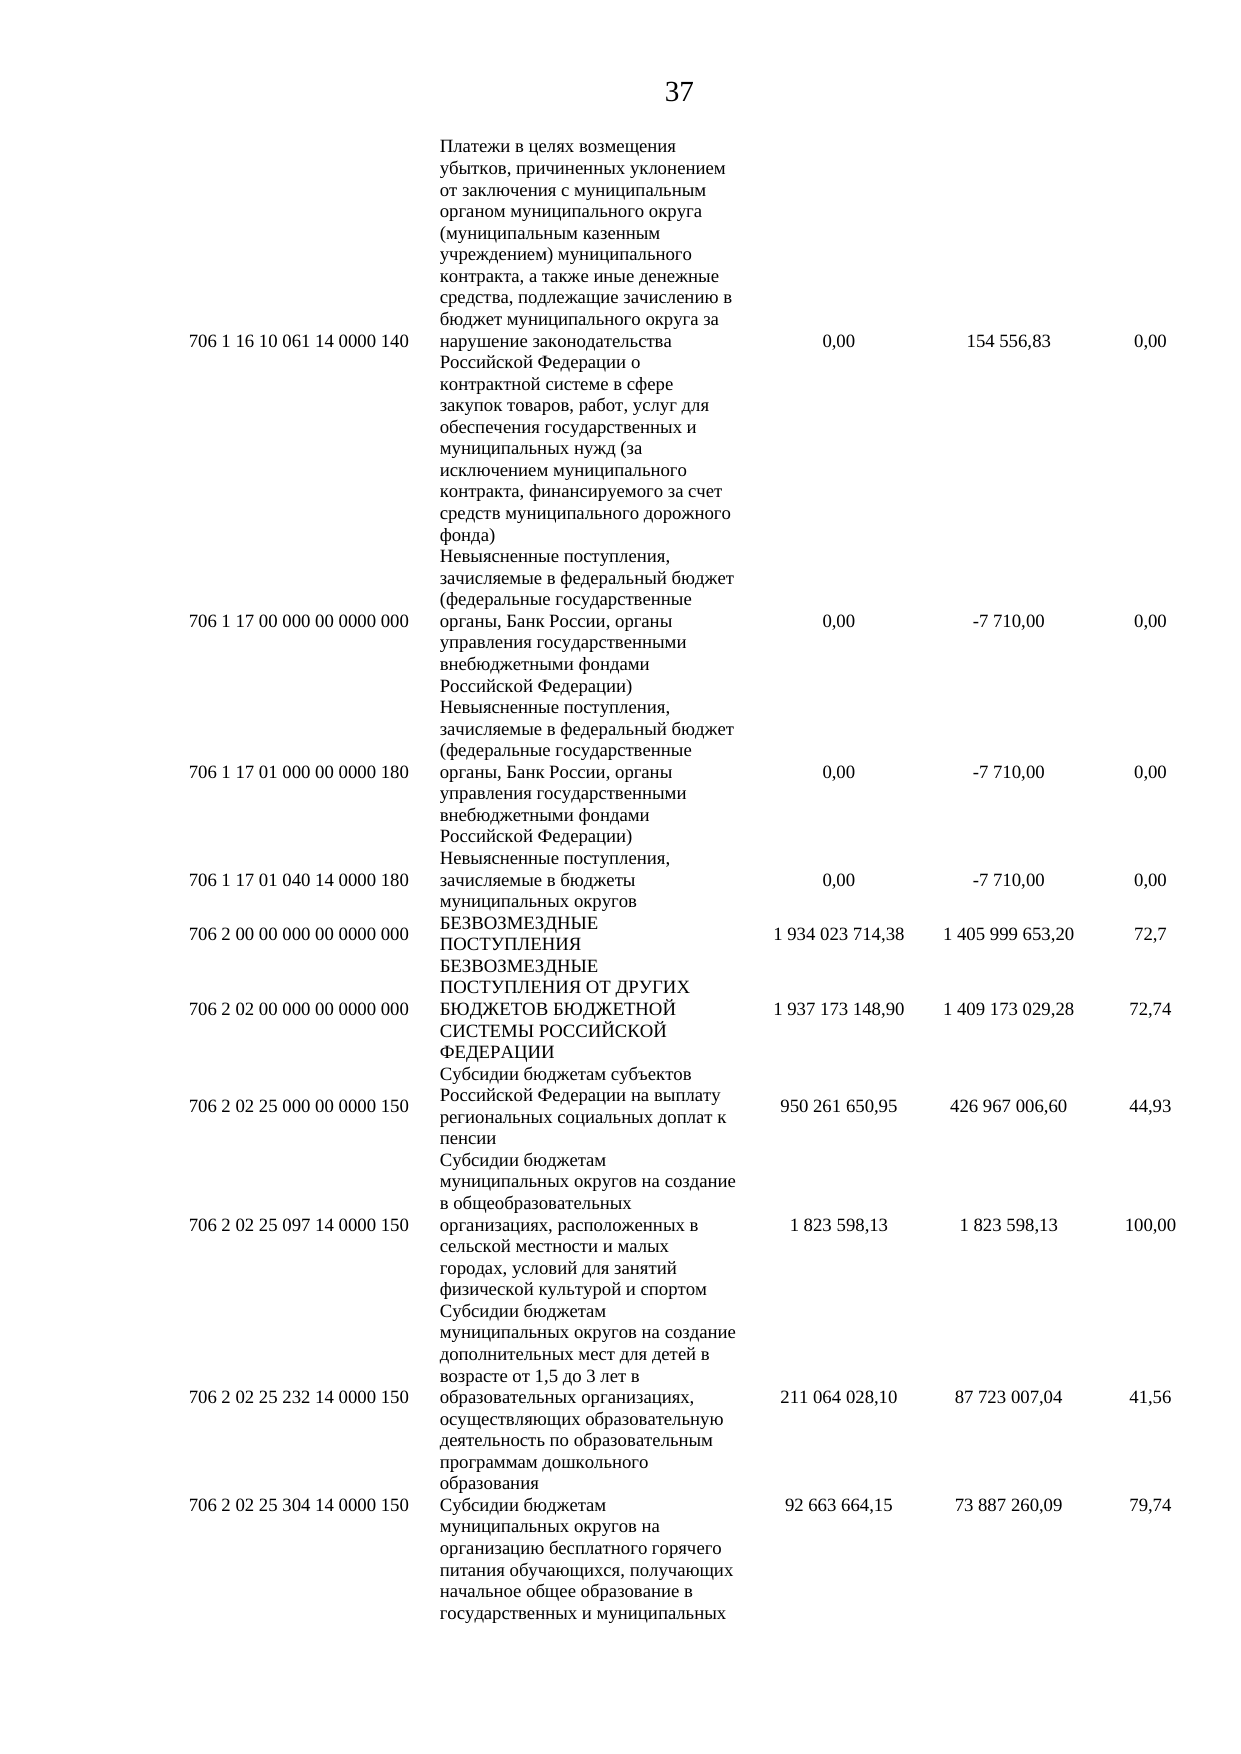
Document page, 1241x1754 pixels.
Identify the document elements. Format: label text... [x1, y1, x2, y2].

table_cell 211 064 028,10 [750, 1300, 927, 1494]
table_cell -7 710,00 [927, 847, 1090, 912]
table_cell -7 710,00 [927, 545, 1090, 696]
table_cell 0,00 [750, 135, 927, 545]
table_cell 706 2 00 00 000 00 0000 000 [177, 912, 428, 955]
table_cell 706 2 02 25 232 14 0000 150 [177, 1300, 428, 1494]
table_cell 706 1 17 01 000 00 0000 180 [177, 696, 428, 847]
table_cell 1 934 023 714,38 [750, 912, 927, 955]
table_cell Невыясненные поступления, зачисляемые в федеральный бюджет (федеральные государственные органы, Банк России, органы управления государственными внебюджетными фондами Российской Федерации) [428, 696, 750, 847]
table_cell 72,74 [1090, 955, 1211, 1063]
table_cell 73 887 260,09 [927, 1494, 1090, 1623]
table_cell 1 823 598,13 [750, 1149, 927, 1300]
table_cell 0,00 [750, 847, 927, 912]
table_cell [428, 1494, 750, 1623]
table_cell 1 937 173 148,90 [750, 955, 927, 1063]
table_cell 92 663 664,15 [750, 1494, 927, 1623]
table_cell 706 1 16 10 061 14 0000 140 [177, 135, 428, 545]
table_cell 0,00 [750, 545, 927, 696]
table_cell 1 823 598,13 [927, 1149, 1090, 1300]
table_cell 950 261 650,95 [750, 1063, 927, 1149]
table_cell 1 409 173 029,28 [927, 955, 1090, 1063]
table_cell 0,00 [750, 696, 927, 847]
table_cell 72,7 [1090, 912, 1211, 955]
table_cell 44,93 [1090, 1063, 1211, 1149]
table_cell БЕЗВОЗМЕЗДНЫЕ ПОСТУПЛЕНИЯ ОТ ДРУГИХ БЮДЖЕТОВ БЮДЖЕТНОЙ СИСТЕМЫ РОССИЙСКОЙ ФЕДЕРАЦИИ [428, 955, 750, 1063]
table_cell 87 723 007,04 [927, 1300, 1090, 1494]
table_cell 0,00 [1090, 847, 1211, 912]
table_cell 154 556,83 [927, 135, 1090, 545]
table_cell 706 1 17 01 040 14 0000 180 [177, 847, 428, 912]
table_cell 706 2 02 25 097 14 0000 150 [177, 1149, 428, 1300]
table_cell 0,00 [1090, 135, 1211, 545]
table_cell 426 967 006,60 [927, 1063, 1090, 1149]
table_cell Субсидии бюджетам муниципальных округов на создание в общеобразовательных организациях, расположенных в сельской местности и малых городах, условий для занятий физической культурой и спортом [428, 1149, 750, 1300]
table_cell Невыясненные поступления, зачисляемые в бюджеты муниципальных округов [428, 847, 750, 912]
table_cell 706 2 02 00 000 00 0000 000 [177, 955, 428, 1063]
table_cell 706 2 02 25 000 00 0000 150 [177, 1063, 428, 1149]
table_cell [177, 1494, 428, 1623]
table_cell 1 405 999 653,20 [927, 912, 1090, 955]
table_cell 706 1 17 00 000 00 0000 000 [177, 545, 428, 696]
table_cell Платежи в целях возмещения убытков, причиненных уклонением от заключения с муниципальным органом муниципального округа (муниципальным казенным учреждением) муниципального контракта, а также иные денежные средства, подлежащие зачислению в бюджет муниципального округа за нарушение законодательства Российской Федерации о контрактной системе в сфере закупок товаров, работ, услуг для обеспечения государственных и муниципальных нужд (за исключением муниципального контракта, финансируемого за счет средств муниципального дорожного фонда) [428, 135, 750, 545]
table_cell Невыясненные поступления, зачисляемые в федеральный бюджет (федеральные государственные органы, Банк России, органы управления государственными внебюджетными фондами Российской Федерации) [428, 545, 750, 696]
table_cell БЕЗВОЗМЕЗДНЫЕ ПОСТУПЛЕНИЯ [428, 912, 750, 955]
table_cell 41,56 [1090, 1300, 1211, 1494]
table_cell 0,00 [1090, 696, 1211, 847]
table_cell Субсидии бюджетам субъектов Российской Федерации на выплату региональных социальных доплат к пенсии [428, 1063, 750, 1149]
table_cell Субсидии бюджетам муниципальных округов на создание дополнительных мест для детей в возрасте от 1,5 до 3 лет в образовательных организациях, осуществляющих образовательную деятельность по образовательным программам дошкольного образования [428, 1300, 750, 1494]
table_cell 100,00 [1090, 1149, 1211, 1300]
table_cell -7 710,00 [927, 696, 1090, 847]
table_cell 79,74 [1090, 1494, 1211, 1623]
table_cell 0,00 [1090, 545, 1211, 696]
